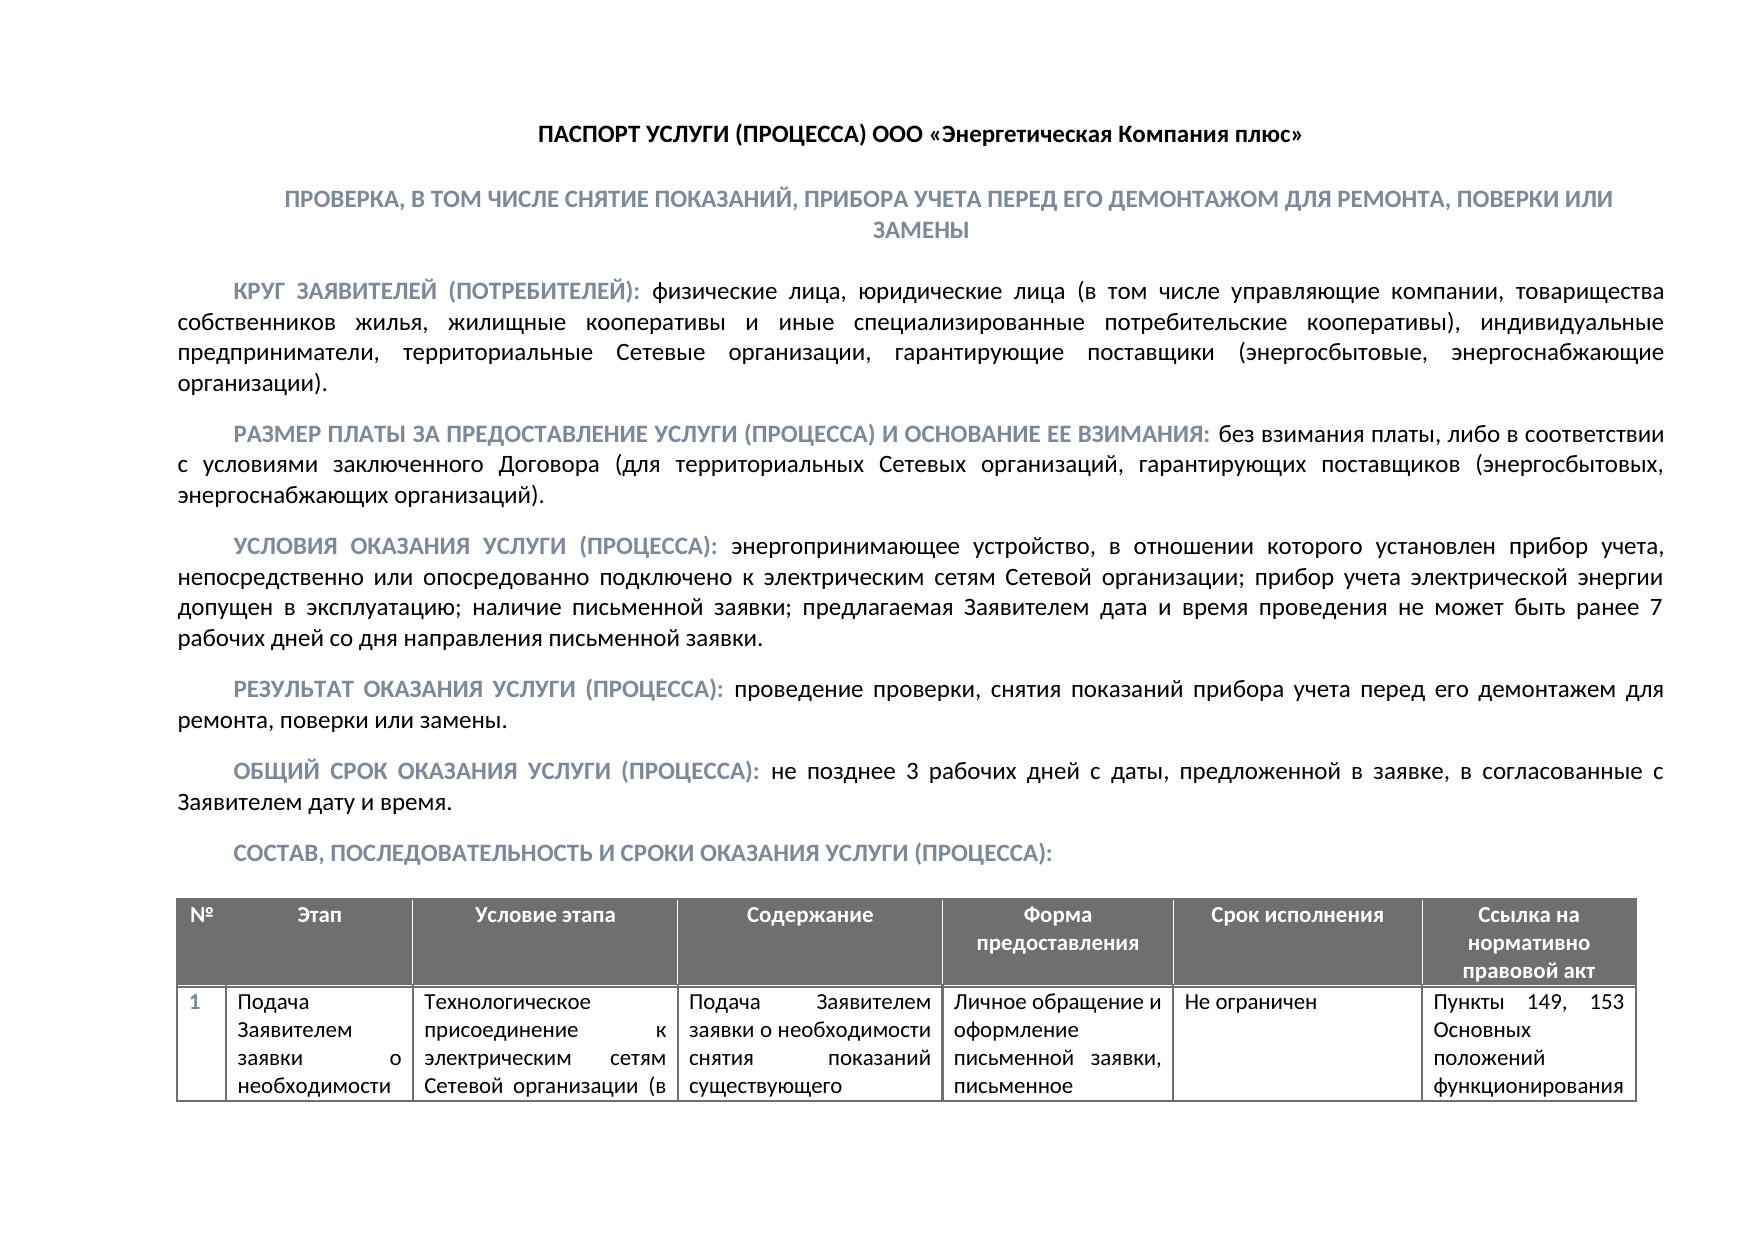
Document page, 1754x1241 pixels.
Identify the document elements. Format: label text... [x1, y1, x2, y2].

table_header Условие этапа [413, 900, 677, 984]
table_header Срок исполнения [1174, 900, 1422, 984]
table_header № [178, 900, 225, 984]
text УСЛОВИЯ ОКАЗАНИЯ УСЛУГИ (ПРОЦЕССА): энергопринимающее устройство, в отношении которого установлен прибор учета, непосредственно или опосредованно подключено к электрическим сетям Сетевой организации; прибор учета электрической энергии допущен в эксплуатацию; наличие письменной заявки; предлагаемая Заявителем дата и время проведения не может быть ранее 7 рабочих дней со дня направления письменной заявки. [177, 531, 1665, 653]
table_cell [944, 988, 1172, 1099]
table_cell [414, 988, 677, 1099]
text РАЗМЕР ПЛАТЫ ЗА ПРЕДОСТАВЛЕНИЕ УСЛУГИ (ПРОЦЕССА) И ОСНОВАНИЕ ЕЕ ВЗИМАНИЯ: без взимания платы, либо в соответствии с условиями заключенного Договора (для территориальных Сетевых организаций, гарантирующих поставщиков (энергосбытовых, энергоснабжающих организаций). [177, 418, 1665, 510]
text КРУГ ЗАЯВИТЕЛЕЙ (ПОТРЕБИТЕЛЕЙ): физические лица, юридические лица (в том числе управляющие компании, товарищества собственников жилья, жилищные кооперативы и иные специализированные потребительские кооперативы), индивидуальные предприниматели, территориальные Сетевые организации, гарантирующие поставщики (энергосбытовые, энергоснабжающие организации). [177, 275, 1665, 397]
table_header Содержание [678, 900, 942, 984]
table_cell Не ограничен [1174, 988, 1421, 1099]
table_cell 1 [178, 988, 225, 1099]
subtitle ПАСПОРТ УСЛУГИ (ПРОЦЕССА) ООО «Энергетическая Компания плюс» [177, 118, 1665, 149]
text СОСТАВ, ПОСЛЕДОВАТЕЛЬНОСТЬ И СРОКИ ОКАЗАНИЯ УСЛУГИ (ПРОЦЕССА): [177, 837, 1665, 868]
text ОБЩИЙ СРОК ОКАЗАНИЯ УСЛУГИ (ПРОЦЕССА): не позднее 3 рабочих дней с даты, предложенной в заявке, в согласованные с Заявителем дату и время. [177, 755, 1665, 816]
text РЕЗУЛЬТАТ ОКАЗАНИЯ УСЛУГИ (ПРОЦЕССА): проведение проверки, снятия показаний прибора учета перед его демонтажем для ремонта, поверки или замены. [177, 673, 1665, 734]
text ПРОВЕРКА, В ТОМ ЧИСЛЕ СНЯТИЕ ПОКАЗАНИЙ, ПРИБОРА УЧЕТА ПЕРЕД ЕГО ДЕМОНТАЖОМ ДЛЯ РЕМОНТА, ПОВЕРКИ ИЛИ ЗАМЕНЫ [177, 184, 1665, 245]
table_header Этап [227, 900, 412, 984]
table_header Ссылка на нормативно правовой акт [1423, 900, 1635, 984]
table_header Форма предоставления [943, 900, 1173, 984]
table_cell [679, 988, 941, 1099]
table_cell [1423, 988, 1635, 1099]
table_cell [227, 988, 412, 1099]
